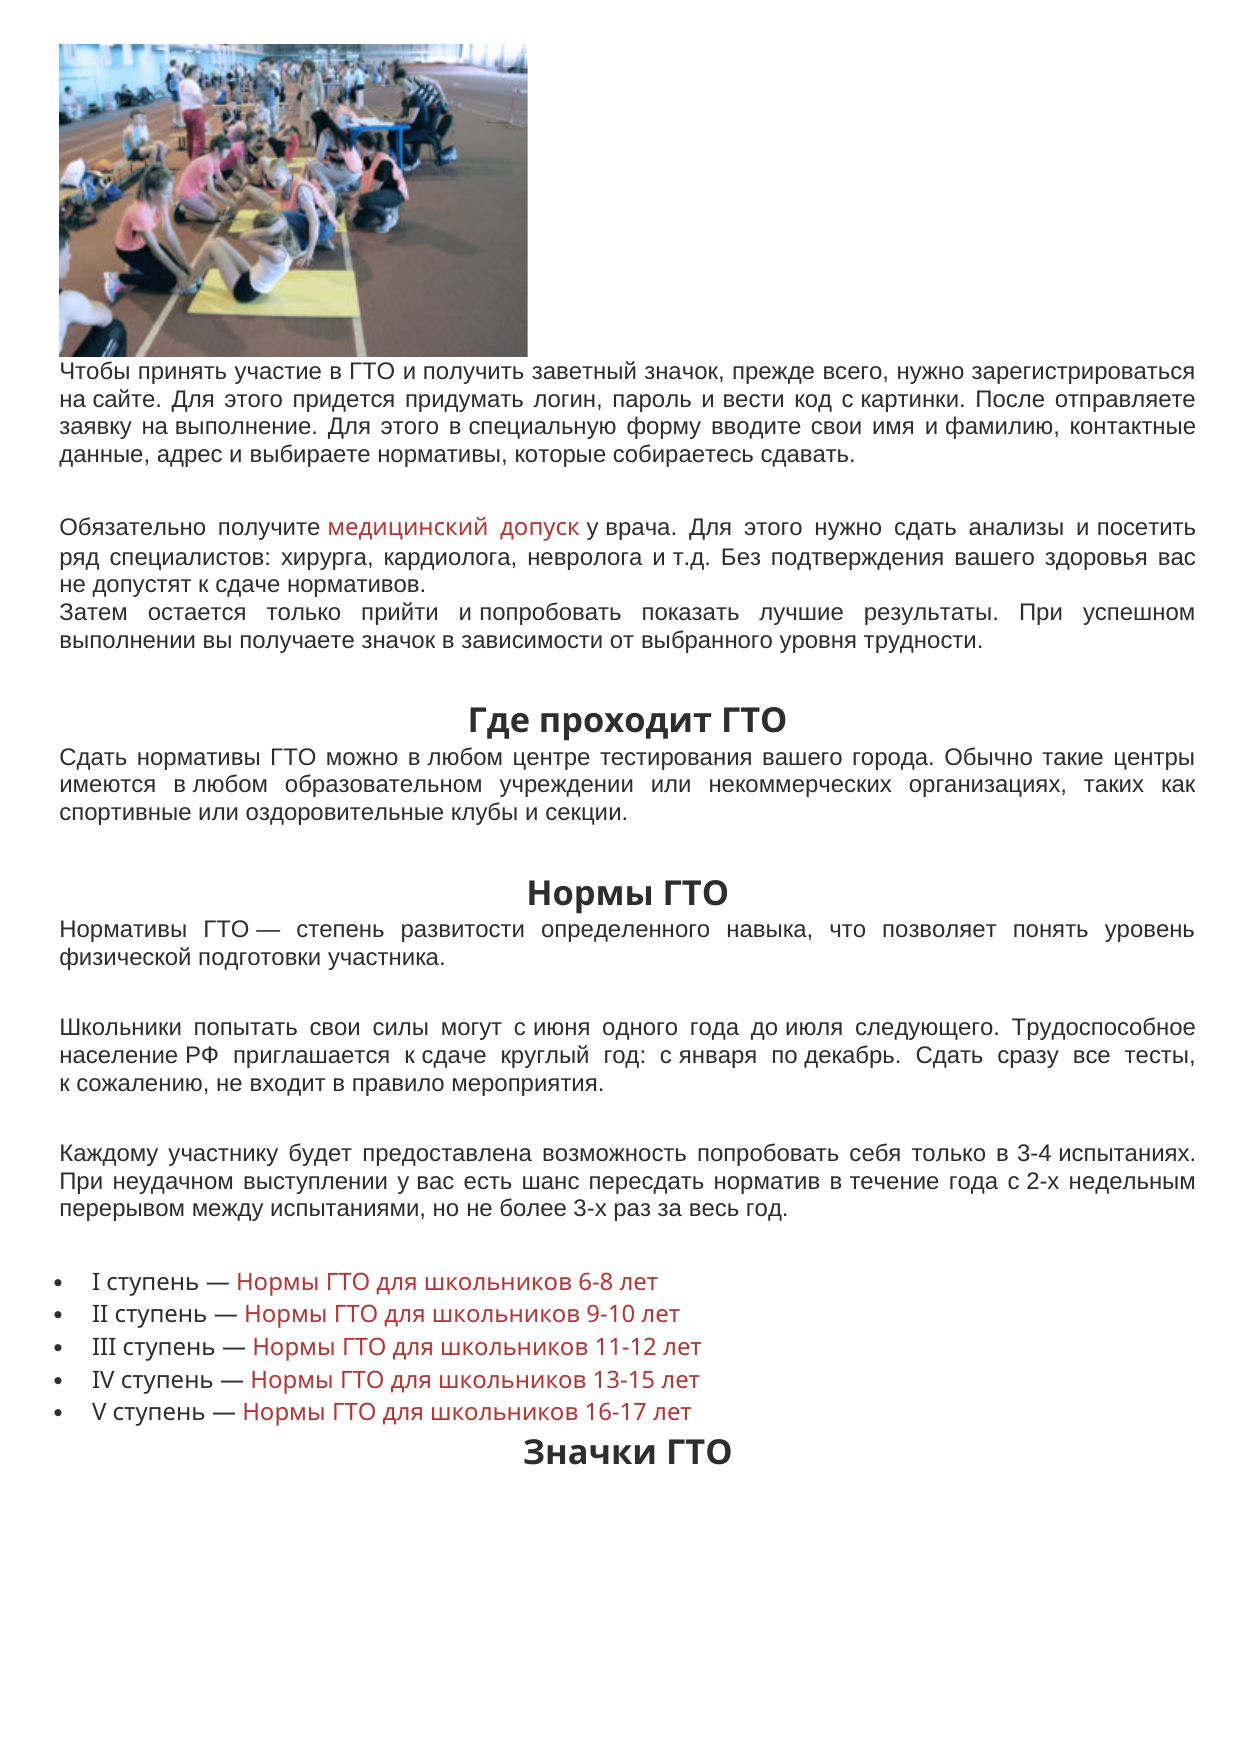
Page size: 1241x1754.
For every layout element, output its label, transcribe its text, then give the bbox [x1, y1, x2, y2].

list V ступень — Нормы ГТО для школьников 16-17 лет [54, 1395, 1196, 1428]
list II ступень — Нормы ГТО для школьников 9-10 лет [54, 1297, 1196, 1330]
text Нормы ГТО [59, 868, 1196, 915]
list I ступень — Нормы ГТО для школьников 6-8 лет [54, 1264, 1196, 1297]
list III ступень — Нормы ГТО для школьников 11-12 лет [54, 1330, 1196, 1362]
text Чтобы принять участие в ГТО и получить заветный значок, прежде всего, нужно зарегистрироваться на сайте. Для этого придется придумать логин, пароль и вести код с картинки. После отправляете заявку на выполнение. Для этого в специальную форму вводите свои имя и фамилию, контактные данные, адрес и выбираете нормативы, которые собираетесь сдавать. [59, 357, 1196, 467]
text Значки ГТО [59, 1428, 1196, 1474]
text Сдать нормативы ГТО можно в любом центре тестирования вашего города. Обычно такие центры имеются в любом образовательном учреждении или некоммерческих организациях, таких как спортивные или оздоровительные клубы и секции. [59, 743, 1196, 826]
text Затем остается только прийти и попробовать показать лучшие результаты. При успешном выполнении вы получаете значок в зависимости от выбранного уровня трудности. [59, 598, 1196, 653]
picture [59, 44, 528, 357]
text Школьники попытать свои силы могут с июня одного года до июля следующего. Трудоспособное население РФ приглашается к сдаче круглый год: с января по декабрь. Сдать сразу все тесты, к сожалению, не входит в правило мероприятия. [59, 1013, 1196, 1096]
text Нормативы ГТО — степень развитости определенного навыка, что позволяет понять уровень физической подготовки участника. [59, 915, 1196, 971]
list IV ступень — Нормы ГТО для школьников 13-15 лет [54, 1362, 1196, 1395]
text Обязательно получите медицинский допуск у врача. Для этого нужно сдать анализы и посетить ряд специалистов: хирурга, кардиолога, невролога и т.д. Без подтверждения вашего здоровья вас не допустят к сдаче нормативов. [59, 510, 1196, 598]
text Каждому участнику будет предоставлена возможность попробовать себя только в 3-4 испытаниях. При неудачном выступлении у вас есть шанс пересдать норматив в течение года с 2-х недельным перерывом между испытаниями, но не более 3-х раз за весь год. [59, 1139, 1196, 1222]
text Где проходит ГТО [59, 696, 1196, 743]
